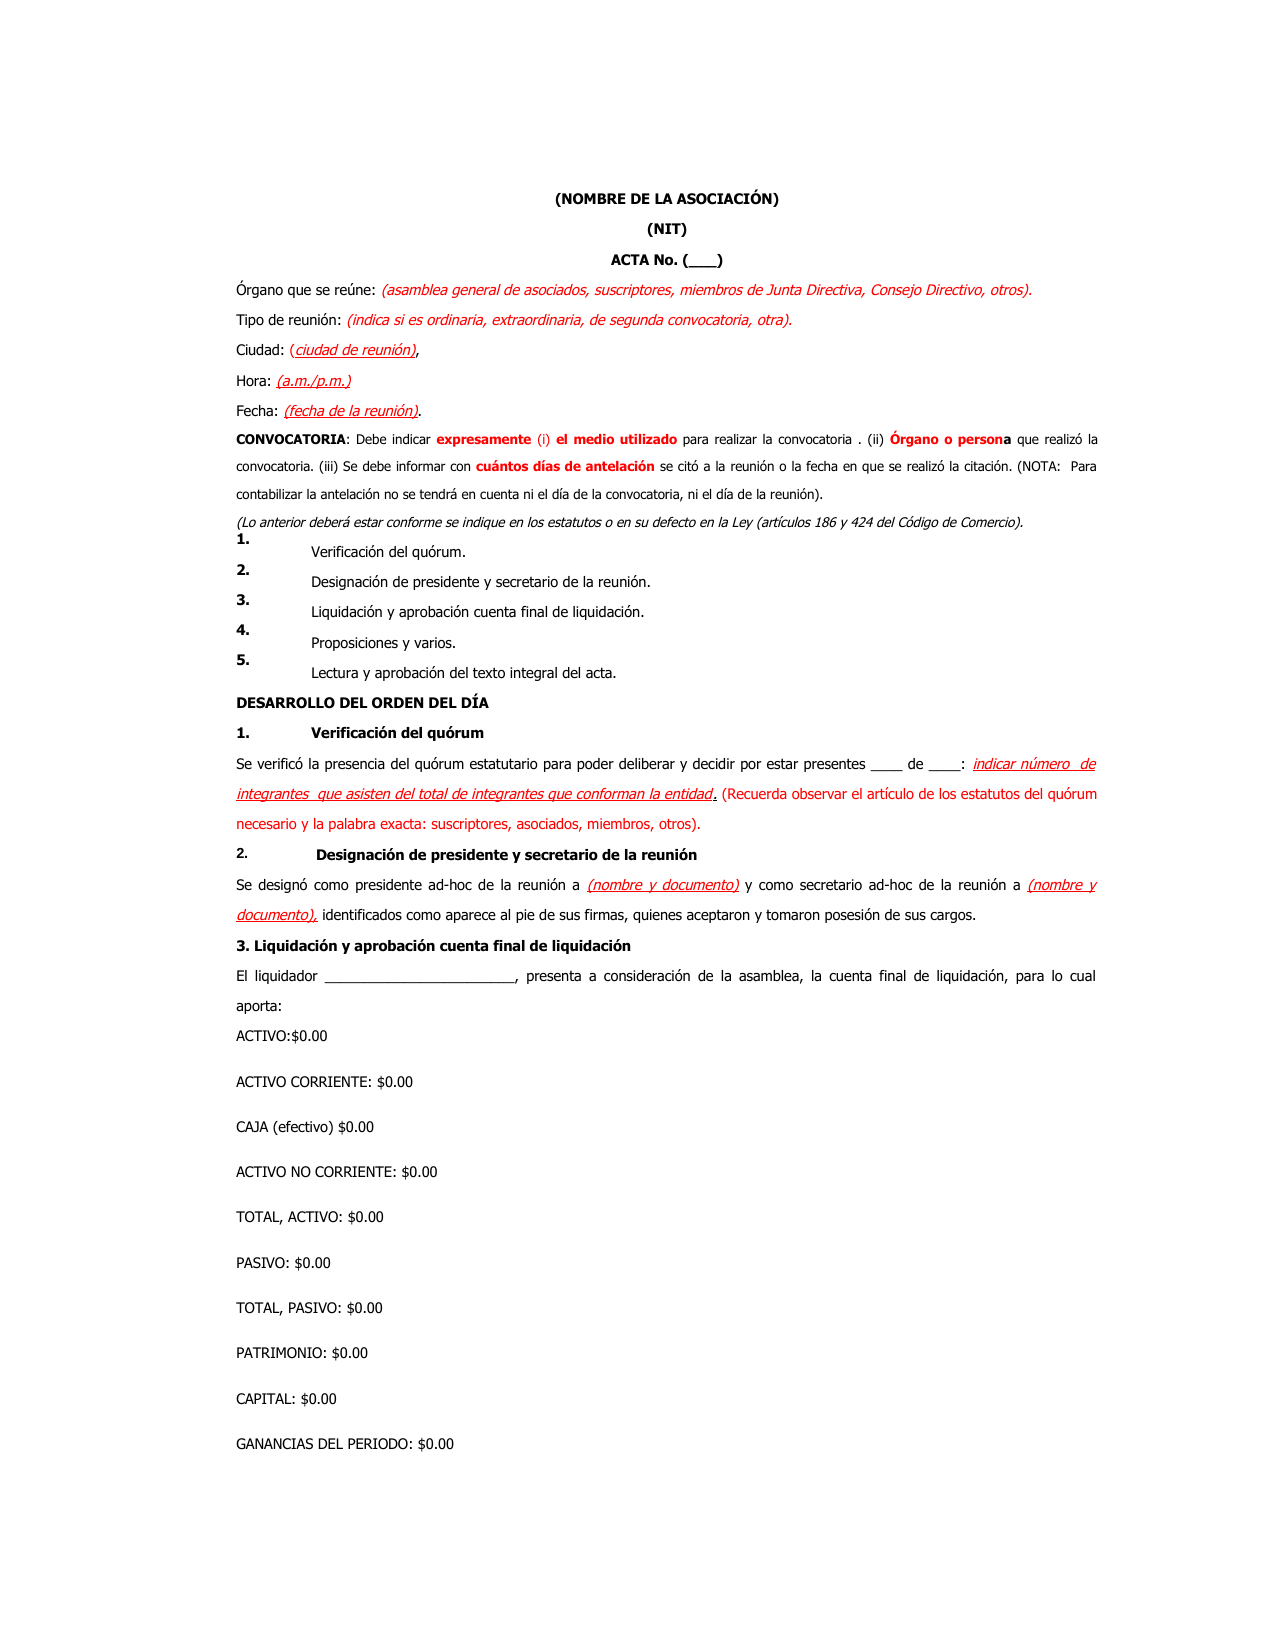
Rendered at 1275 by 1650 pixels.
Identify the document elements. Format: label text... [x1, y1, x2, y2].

text (Lo anterior deberá estar conforme se indique en los estatutos o en su defecto en la Ley (artículos 186 y 424 del Código de Comercio). [236, 502, 1098, 530]
text PASIVO: $0.00 [236, 1241, 1098, 1271]
text TOTAL, ACTIVO: $0.00 [236, 1196, 1098, 1226]
text PATRIMONIO: $0.00 [236, 1332, 1098, 1362]
text ACTIVO CORRIENTE: $0.00 [236, 1060, 1098, 1090]
text CAJA (efectivo) $0.00 [236, 1105, 1098, 1135]
text DESARROLLO DEL ORDEN DEL DÍA [236, 681, 1098, 712]
list Verificación del quórum. [236, 530, 1098, 560]
text TOTAL, PASIVO: $0.00 [236, 1286, 1098, 1316]
list Proposiciones y varios. [236, 621, 1098, 651]
text ACTIVO:$0.00 [236, 1014, 1098, 1044]
text (NIT) [236, 207, 1098, 238]
list Designación de presidente y secretario de la reunión. [236, 560, 1098, 591]
list Designación de presidente y secretario de la reunión [236, 833, 1098, 863]
text Tipo de reunión: (indica si es ordinaria, extraordinaria, de segunda convocatoria, otra). [236, 298, 1098, 328]
text ACTA No. (___) [236, 238, 1098, 268]
text Se designó como presidente ad-hoc de la reunión a (nombre y documento) y como secretario ad-hoc de la reunión a (nombre y documento), identificados como aparece al pie de sus firmas, quienes aceptaron y tomaron posesión de sus cargos. [236, 863, 1098, 923]
text El liquidador ________________________, presenta a consideración de la asamblea, la cuenta final de liquidación, para lo cual aporta: [236, 954, 1098, 1014]
text CONVOCATORIA: Debe indicar expresamente (i) el medio utilizado para realizar la convocatoria . (ii) Órgano o persona que realizó la convocatoria. (iii) Se debe informar con cuántos días de antelación se citó a la reunión o la fecha en que se realizó la citación. (NOTA: Para contabilizar la antelación no se tendrá en cuenta ni el día de la convocatoria, ni el día de la reunión). [236, 474, 1098, 502]
text Se verificó la presencia del quórum estatutario para poder deliberar y decidir por estar presentes ____ de ____: indicar número de integrantes que asisten del total de integrantes que conforman la entidad. (Recuerda observar el artículo de los estatutos del quórum necesario y la palabra exacta: suscriptores, asociados, miembros, otros). [236, 742, 1098, 833]
text CAPITAL: $0.00 [236, 1377, 1098, 1407]
list Lectura y aprobación del texto integral del acta. [236, 651, 1098, 681]
text 3. Liquidación y aprobación cuenta final de liquidación [236, 924, 1098, 954]
text Ciudad: (ciudad de reunión), [236, 328, 1098, 359]
text ACTIVO NO CORRIENTE: $0.00 [236, 1150, 1098, 1181]
text Fecha: (fecha de la reunión). [236, 389, 1098, 419]
text (NOMBRE DE LA ASOCIACIÓN) [236, 177, 1098, 207]
list Liquidación y aprobación cuenta final de liquidación. [236, 591, 1098, 621]
list Verificación del quórum [236, 712, 1098, 742]
text Hora: (a.m./p.m.) [236, 359, 1098, 389]
text GANANCIAS DEL PERIODO: $0.00 [236, 1422, 1098, 1452]
text Órgano que se reúne: (asamblea general de asociados, suscriptores, miembros de Junta Directiva, Consejo Directivo, otros). [236, 268, 1098, 298]
